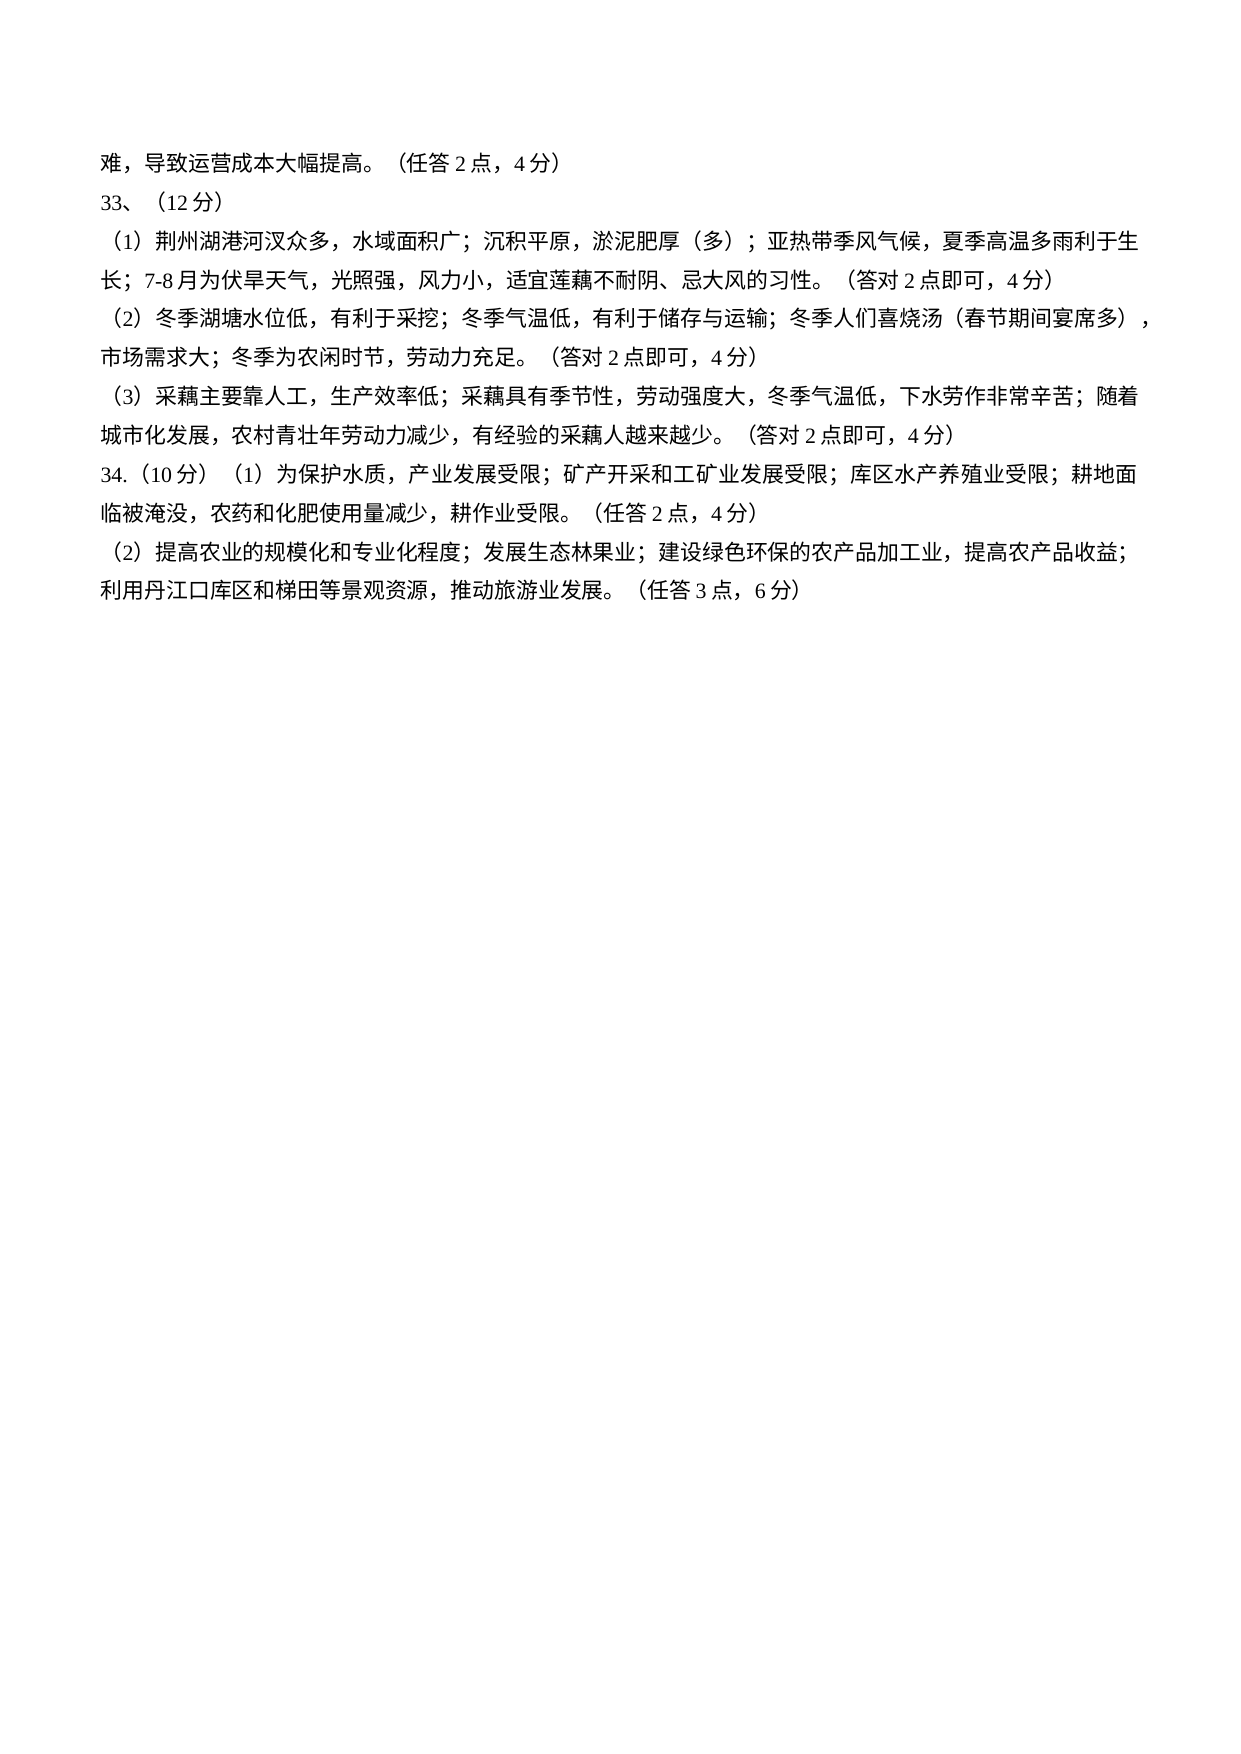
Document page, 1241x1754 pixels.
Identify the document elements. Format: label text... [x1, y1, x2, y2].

text （1）荆州湖港河汊众多，水域面积广；沉积平原，淤泥肥厚（多）；亚热带季风气候，夏季高温多雨利于生长；7-8月为伏旱天气，光照强，风力小，适宜莲藕不耐阴、忌大风的习性。（答对2点即可，4分） [100, 223, 1140, 295]
text 34.（10分）（1）为保护水质，产业发展受限；矿产开采和工矿业发展受限；库区水产养殖业受限；耕地面临被淹没，农药和化肥使用量减少，耕作业受限。（任答2点，4分） [100, 456, 1140, 528]
text 33、（12分） [100, 184, 1140, 217]
text （2）冬季湖塘水位低，有利于采挖；冬季气温低，有利于储存与运输；冬季人们喜烧汤（春节期间宴席多），市场需求大；冬季为农闲时节，劳动力充足。（答对2点即可，4分） [100, 301, 1140, 372]
text （3）采藕主要靠人工，生产效率低；采藕具有季节性，劳动强度大，冬季气温低，下水劳作非常辛苦；随着城市化发展，农村青壮年劳动力减少，有经验的采藕人越来越少。（答对2点即可，4分） [100, 379, 1140, 450]
text （2）提高农业的规模化和专业化程度；发展生态林果业；建设绿色环保的农产品加工业，提高农产品收益；利用丹江口库区和梯田等景观资源，推动旅游业发展。（任答3点，6分） [100, 534, 1140, 606]
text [100, 146, 1140, 178]
